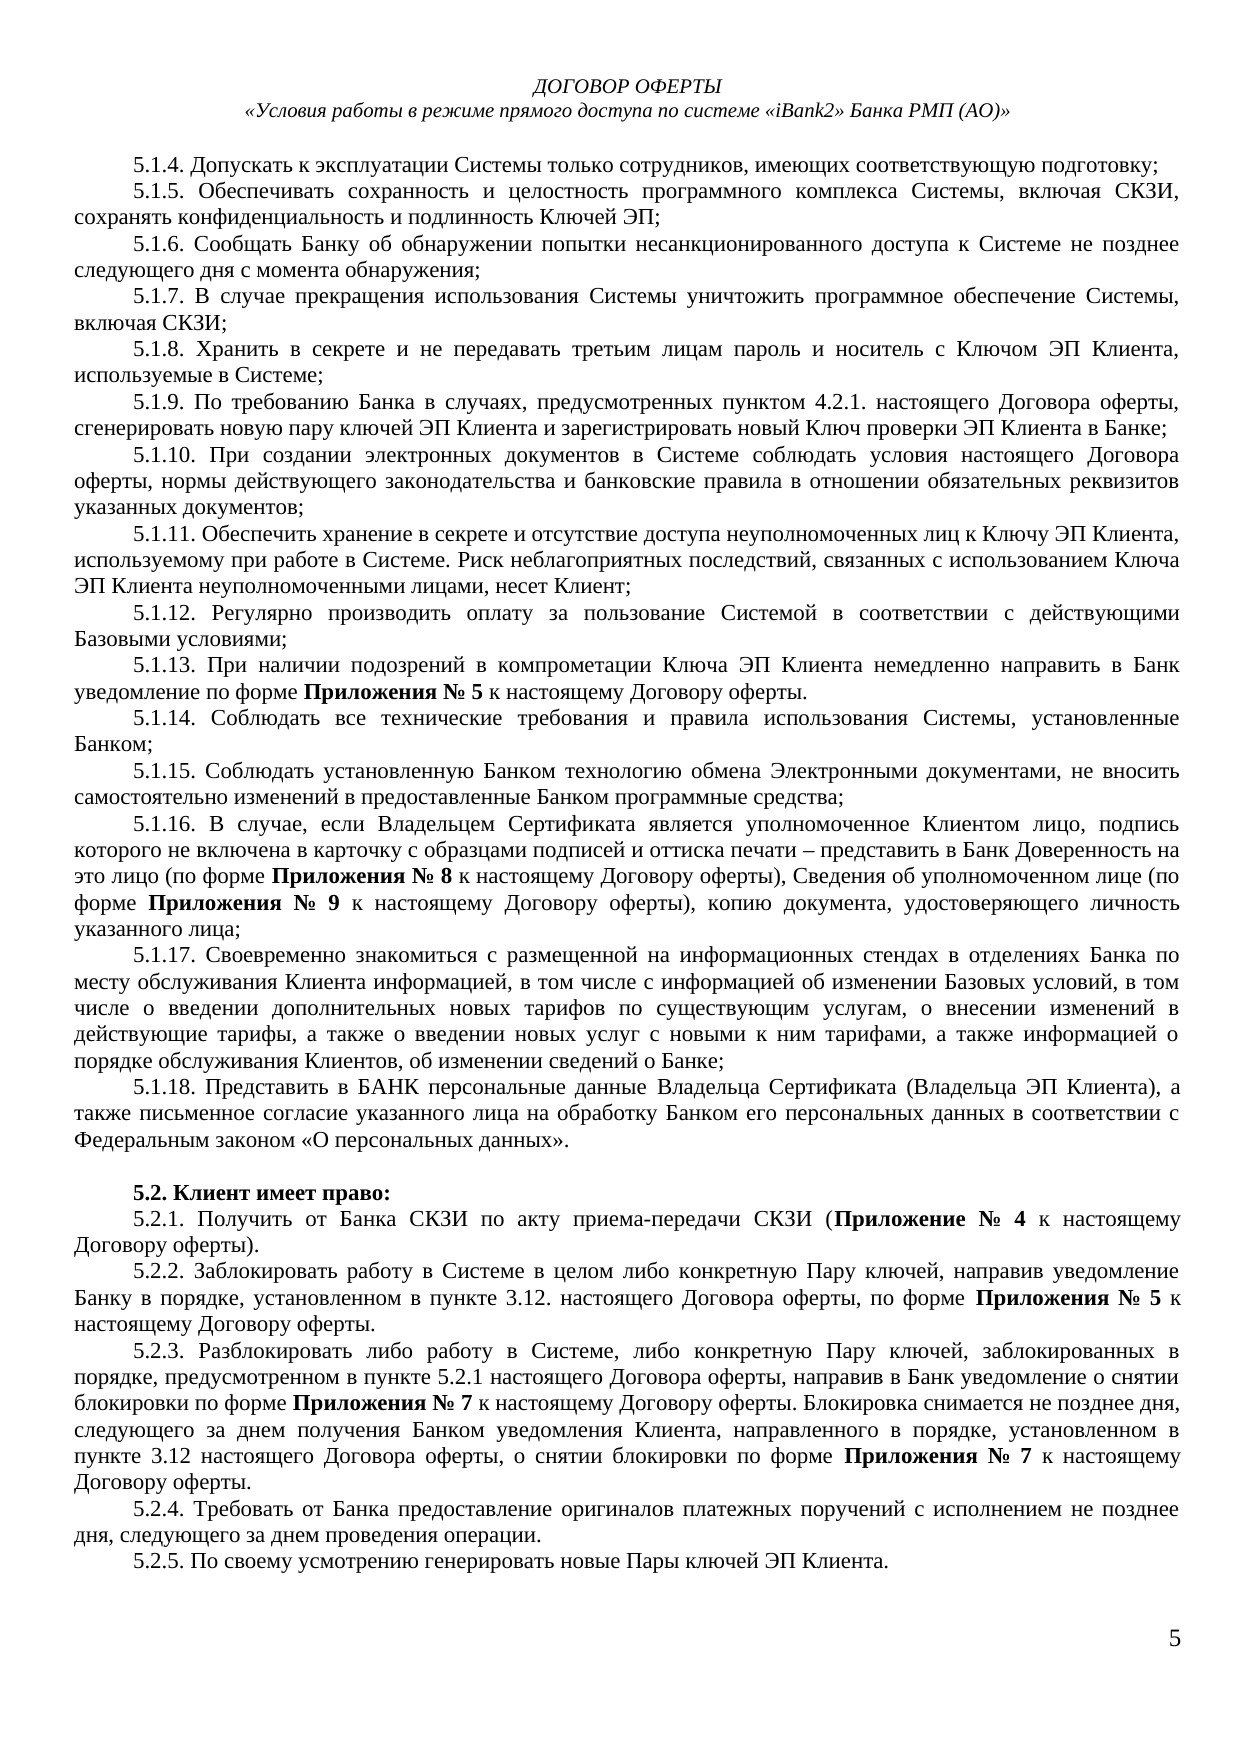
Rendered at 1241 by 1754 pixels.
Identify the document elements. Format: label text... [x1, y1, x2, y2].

text 5.1.7. В случае прекращения использования Системы уничтожить программное обеспечение Системы, включая СКЗИ; [74, 282, 1181, 335]
text 5.1.5. Обеспечивать сохранность и целостность программного комплекса Системы, включая СКЗИ, сохранять конфиденциальность и подлинность Ключей ЭП; [74, 177, 1181, 230]
text 5.2. Клиент имеет право: [74, 1178, 1181, 1205]
text 5.1.9. По требованию Банка в случаях, предусмотренных пунктом 4.2.1. настоящего Договора оферты, сгенерировать новую пару ключей ЭП Клиента и зарегистрировать новый Ключ проверки ЭП Клиента в Банке; [74, 388, 1181, 441]
text 5.2.2. Заблокировать работу в Системе в целом либо конкретную Пару ключей, направив уведомление Банку в порядке, установленном в пункте 3.12. настоящего Договора оферты, по форме Приложения № 5 к настоящему Договору оферты. [74, 1258, 1181, 1337]
text 5.2.1. Получить от Банка СКЗИ по акту приема-передачи СКЗИ (Приложение № 4 к настоящему Договору оферты). [74, 1205, 1181, 1258]
text 5.1.14. Соблюдать все технические требования и правила использования Системы, установленные Банком; [74, 704, 1181, 757]
text 5.1.4. Допускать к эксплуатации Системы только сотрудников, имеющих соответствующую подготовку; [74, 151, 1181, 177]
text 5.1.15. Соблюдать установленную Банком технологию обмена Электронными документами, не вносить самостоятельно изменений в предоставленные Банком программные средства; [74, 757, 1181, 809]
text 5.1.13. При наличии подозрений в компрометации Ключа ЭП Клиента немедленно направить в Банк уведомление по форме Приложения № 5 к настоящему Договору оферты. [74, 651, 1181, 704]
text 5.1.6. Сообщать Банку об обнаружении попытки несанкционированного доступа к Системе не позднее следующего дня с момента обнаружения; [74, 230, 1181, 282]
text 5.2.4. Требовать от Банка предоставление оригиналов платежных поручений с исполнением не позднее дня, следующего за днем проведения операции. [74, 1495, 1181, 1547]
text 5.2.3. Разблокировать либо работу в Системе, либо конкретную Пару ключей, заблокированных в порядке, предусмотренном в пункте 5.2.1 настоящего Договора оферты, направив в Банк уведомление о снятии блокировки по форме Приложения № 7 к настоящему Договору оферты. Блокировка снимается не позднее дня, следующего за днем получения Банком уведомления Клиента, направленного в порядке, установленном в пункте 3.12 настоящего Договора оферты, о снятии блокировки по форме Приложения № 7 к настоящему Договору оферты. [74, 1337, 1181, 1495]
text 5.1.11. Обеспечить хранение в секрете и отсутствие доступа неуполномоченных лиц к Ключу ЭП Клиента, используемому при работе в Системе. Риск неблагоприятных последствий, связанных с использованием Ключа ЭП Клиента неуполномоченными лицами, несет Клиент; [74, 520, 1181, 599]
text 5.1.18. Представить в БАНК персональные данные Владельца Сертификата (Владельца ЭП Клиента), а также письменное согласие указанного лица на обработку Банком его персональных данных в соответствии с Федеральным законом «О персональных данных». [74, 1073, 1181, 1152]
text 5.1.17. Своевременно знакомиться с размещенной на информационных стендах в отделениях Банка по месту обслуживания Клиента информацией, в том числе с информацией об изменении Базовых условий, в том числе о введении дополнительных новых тарифов по существующим услугам, о внесении изменений в действующие тарифы, а также о введении новых услуг с новыми к ним тарифами, а также информацией о порядке обслуживания Клиентов, об изменении сведений о Банке; [74, 941, 1181, 1073]
text 5.1.8. Хранить в секрете и не передавать третьим лицам пароль и носитель с Ключом ЭП Клиента, используемые в Системе; [74, 335, 1181, 388]
text 5.2.5. По своему усмотрению генерировать новые Пары ключей ЭП Клиента. [74, 1547, 1181, 1574]
text 5.1.16. В случае, если Владельцем Сертификата является уполномоченное Клиентом лицо, подпись которого не включена в карточку с образцами подписей и оттиска печати – представить в Банк Доверенность на это лицо (по форме Приложения № 8 к настоящему Договору оферты), Сведения об уполномоченном лице (по форме Приложения № 9 к настоящему Договору оферты), копию документа, удостоверяющего личность указанного лица; [74, 809, 1181, 941]
text 5.1.12. Регулярно производить оплату за пользование Системой в соответствии с действующими Базовыми условиями; [74, 599, 1181, 651]
text 5.1.10. При создании электронных документов в Системе соблюдать условия настоящего Договора оферты, нормы действующего законодательства и банковские правила в отношении обязательных реквизитов указанных документов; [74, 441, 1181, 520]
